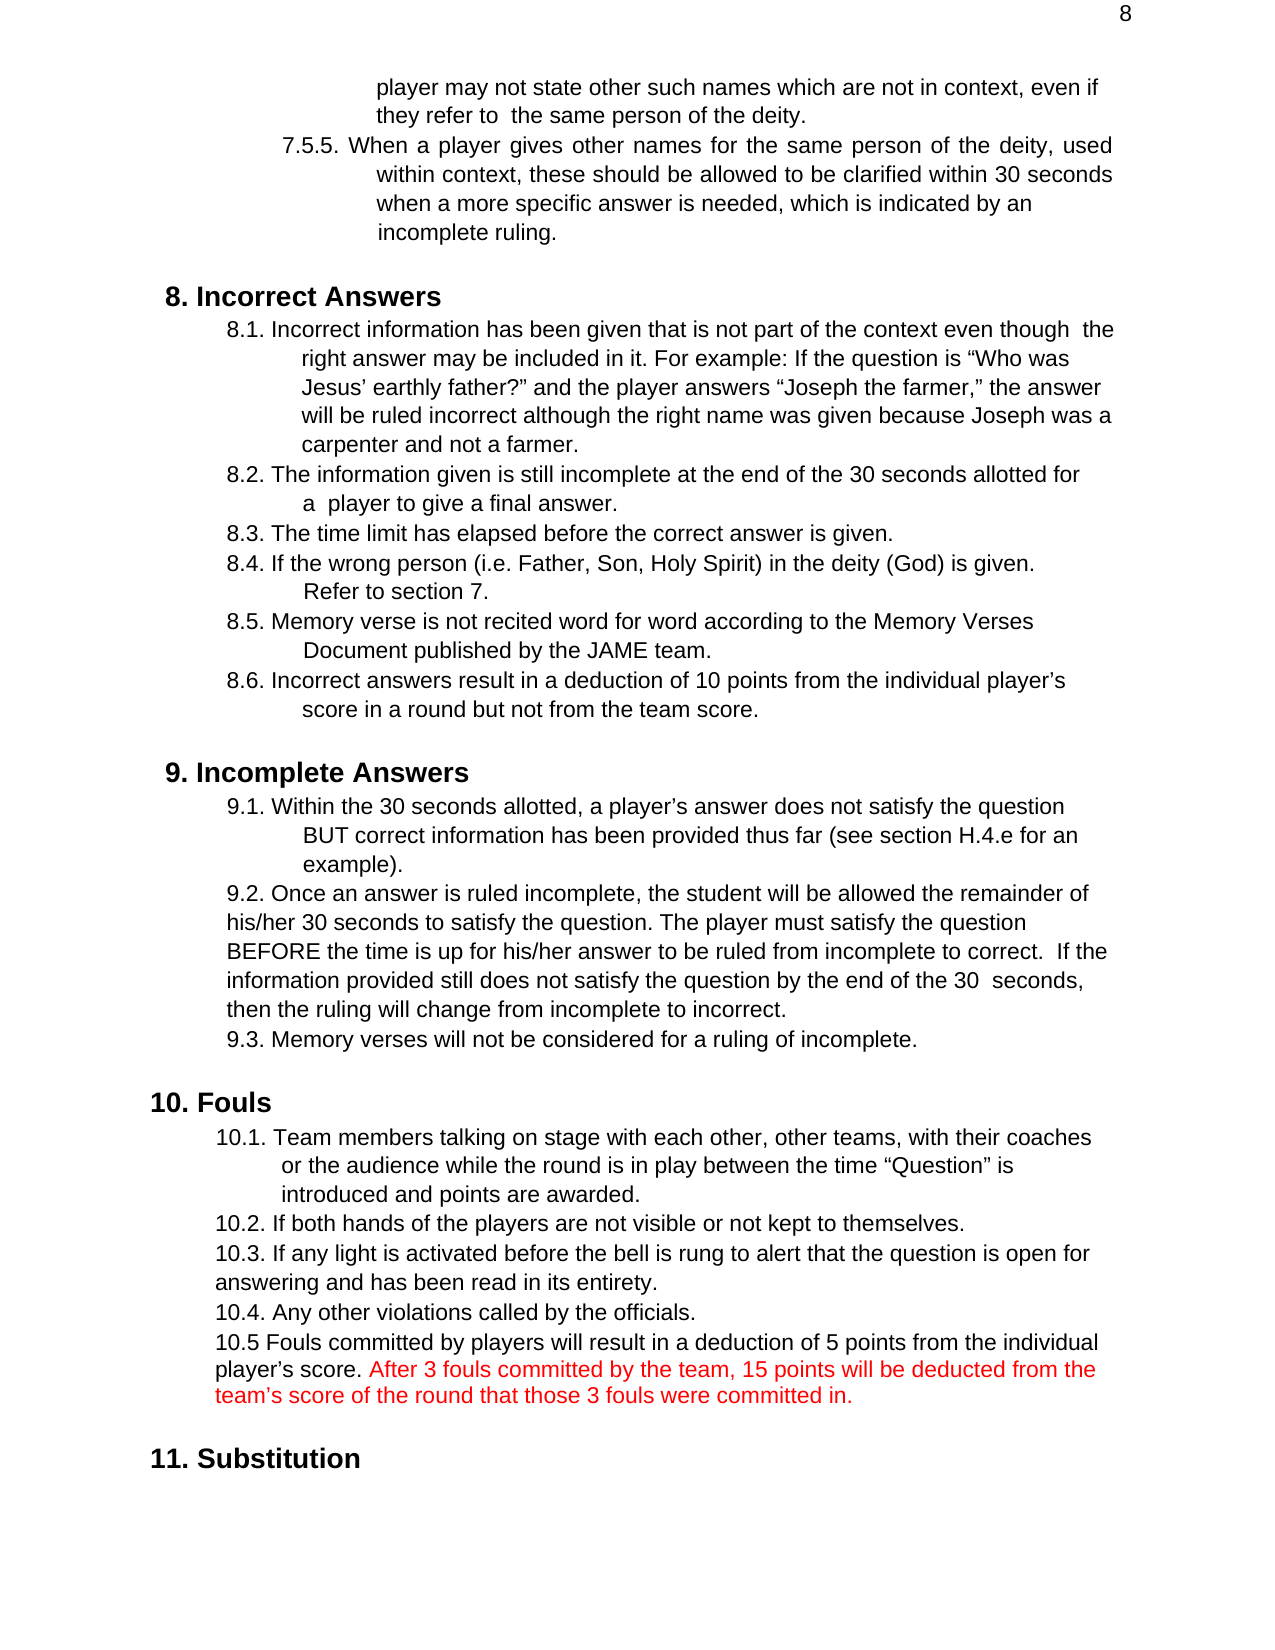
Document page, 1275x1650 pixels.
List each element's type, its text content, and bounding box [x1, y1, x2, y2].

text 8.3. The time limit has elapsed before the correct answer is given. [226, 519, 1132, 546]
text 8.4. If the wrong person (i.e. Father, Son, Holy Spirit) in the deity (God) is given. Refer to section 7. [226, 549, 1070, 604]
text 10.1. Team members talking on stage with each other, other teams, with their coaches or the audience while the round is in play between the time “Question” is introduced and points are awarded. [216, 1123, 1125, 1207]
text 10. Fouls [150, 1086, 1132, 1118]
text 9.2. Once an answer is ruled incomplete, the student will be allowed the remainder of his/her 30 seconds to satisfy the question. The player must satisfy the question BEFORE the time is up for his/her answer to be ruled from incomplete to correct. If the information provided still does not satisfy the question by the end of the 30 seconds, then the ruling will change from incomplete to incorrect. [226, 880, 1123, 1022]
text 9.3. Memory verses will not be considered for a ruling of incomplete. [226, 1026, 1132, 1052]
text 8. Incorrect Answers [165, 279, 1132, 312]
text 8.6. Incorrect answers result in a deduction of 10 points from the individual player’s score in a round but not from the team score. [226, 667, 1101, 722]
text 11. Substitution [150, 1442, 1132, 1474]
text 7.5.5. When a player gives other names for the same person of the deity, used within context, these should be allowed to be clarified within 30 seconds when a more specific answer is needed, which is indicated by an [282, 132, 1114, 216]
text 8.1. Incorrect information has been given that is not part of the context even though the right answer may be included in it. For example: If the question is “Who was Jesus’ earthly father?” and the player answers “Joseph the farmer,” the answer will be ruled incorrect although the right name was given because Joseph was a carpenter and not a farmer. [226, 316, 1116, 457]
text 9. Incomplete Answers [165, 756, 1132, 788]
text 10.5 Fouls committed by players will result in a deduction of 5 points from the individual player’s score. After 3 fouls committed by the team, 15 points will be deducted from the team’s score of the round that those 3 fouls were committed in. [215, 1329, 1132, 1408]
text 10.3. If any light is activated before the bell is rung to alert that the question is open for answering and has been read in its entirety. [215, 1240, 1124, 1296]
text 8.2. The information given is still incomplete at the end of the 30 seconds allotted for a player to give a final answer. [226, 461, 1094, 516]
text 8.5. Memory verse is not recited word for word according to the Memory Verses Document published by the JAME team. [226, 608, 1069, 663]
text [376, 73, 1118, 128]
text incomplete ruling. [378, 219, 1132, 245]
text 9.1. Within the 30 seconds allotted, a player’s answer does not satisfy the question BUT correct information has been provided thus far (see section H.4.e for an example). [227, 793, 1099, 877]
text 10.4. Any other violations called by the officials. [215, 1299, 1124, 1325]
text 10.2. If both hands of the players are not visible or not kept to themselves. [215, 1210, 1124, 1237]
